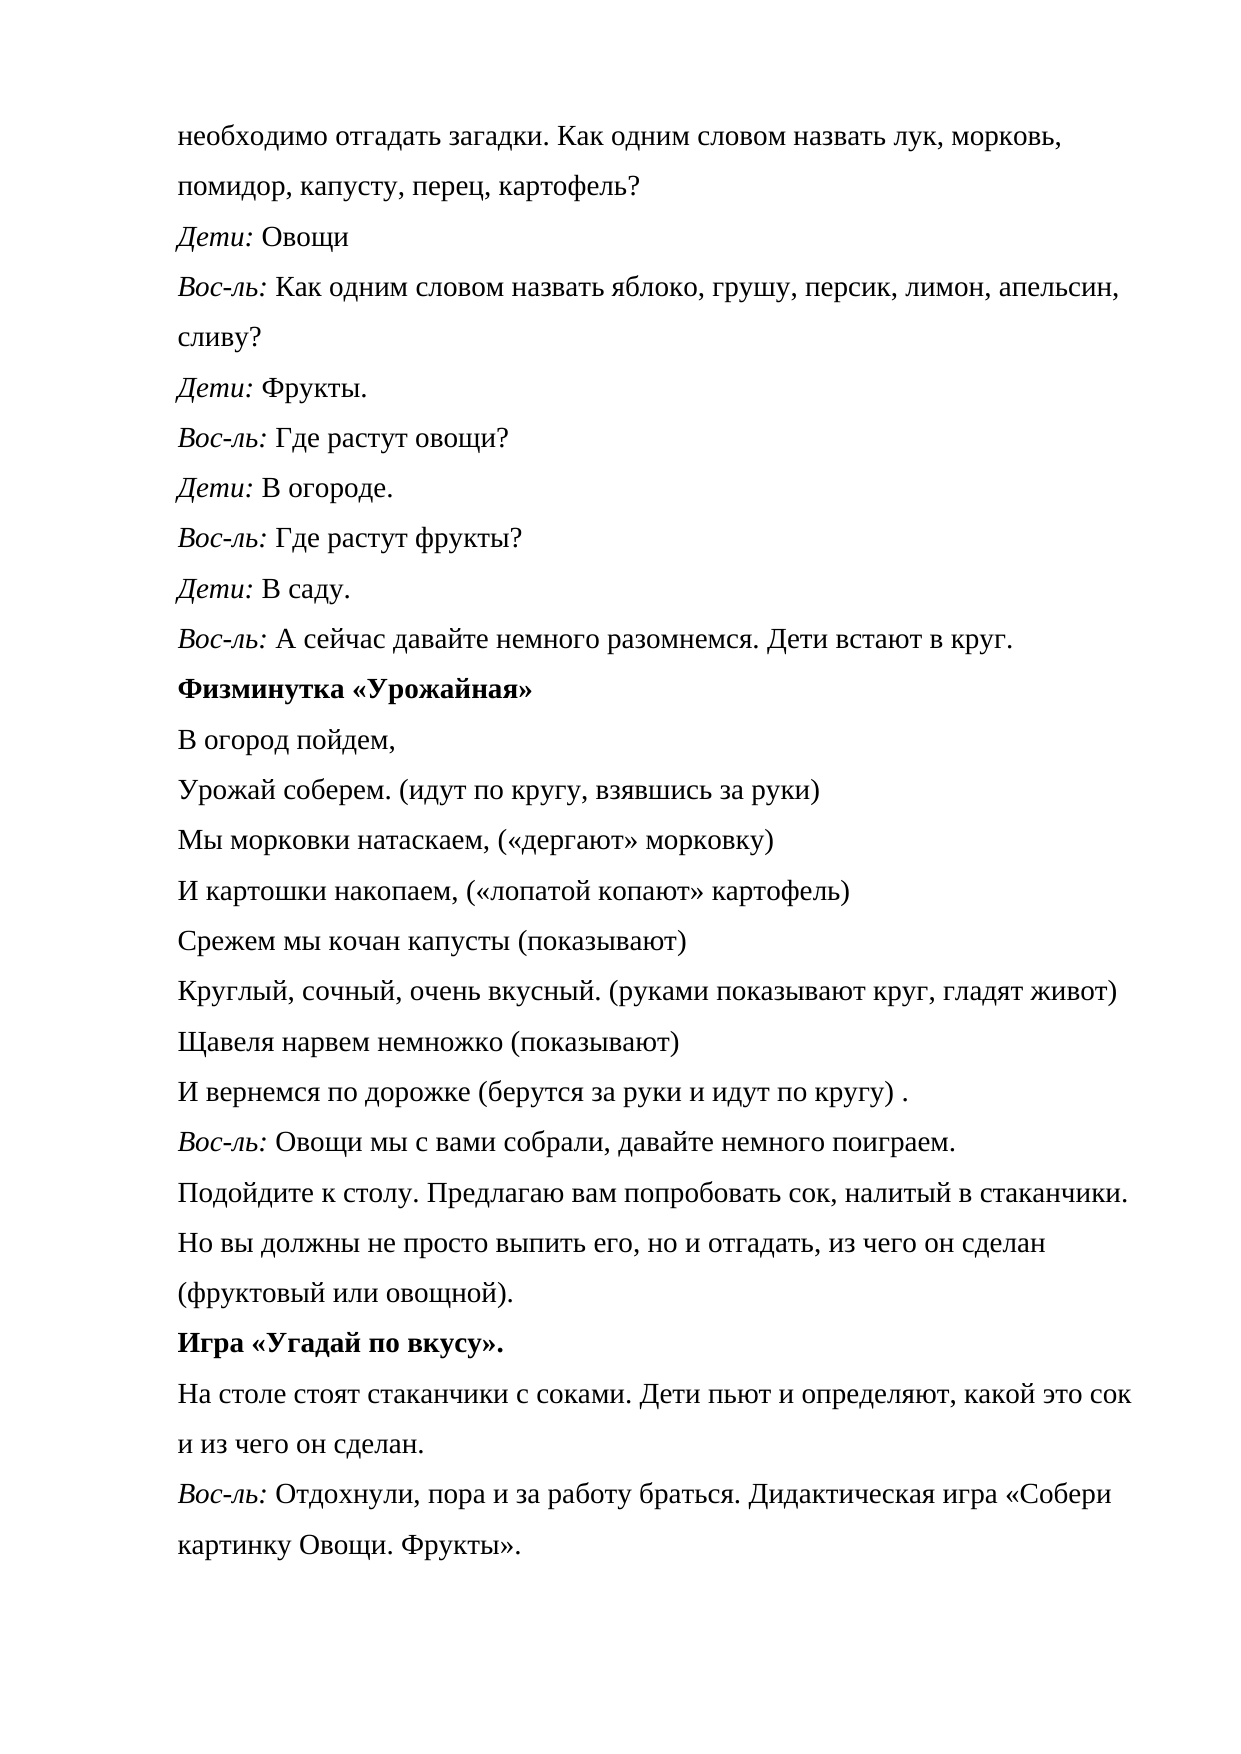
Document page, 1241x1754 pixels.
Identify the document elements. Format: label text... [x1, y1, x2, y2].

text Вос-ль: Отдохнули, пора и за работу браться. Дидактическая игра «Собери картинку Овощи. Фрукты». [177, 1477, 1152, 1560]
text Щавеля нарвем немножко (показывают) [177, 1024, 1152, 1057]
text Игра «Угадай по вкусу». [177, 1326, 1152, 1359]
text Вос-ль: Где растут овощи? [177, 420, 1152, 453]
text Вос-ль: Где растут фрукты? [177, 521, 1152, 554]
text Физминутка «Урожайная» [177, 672, 1152, 705]
text Дети: Овощи [177, 219, 1152, 252]
text Дети: В саду. [177, 571, 1152, 604]
text Вос-ль: Как одним словом назвать яблоко, грушу, персик, лимон, апельсин, сливу? [177, 269, 1152, 353]
text Вос-ль: Овощи мы с вами собрали, давайте немного поиграем. [177, 1124, 1152, 1158]
text Урожай соберем. (идут по кругу, взявшись за руки) [177, 772, 1152, 806]
text Срежем мы кочан капусты (показывают) [177, 923, 1152, 957]
text Подойдите к столу. Предлагаю вам попробовать сок, налитый в стаканчики. Но вы должны не просто выпить его, но и отгадать, из чего он сделан (фруктовый или овощной). [177, 1175, 1152, 1309]
text И вернемся по дорожке (берутся за руки и идут по кругу) . [177, 1074, 1152, 1108]
text Круглый, сочный, очень вкусный. (руками показывают круг, гладят живот) [177, 973, 1152, 1007]
text Вос-ль: А сейчас давайте немного разомнемся. Дети встают в круг. [177, 621, 1152, 655]
text Дети: В огороде. [177, 470, 1152, 504]
text В огород пойдем, [177, 722, 1152, 755]
text На столе стоят стаканчики с соками. Дети пьют и определяют, какой это сок и из чего он сделан. [177, 1376, 1152, 1460]
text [177, 118, 1152, 202]
text Дети: Фрукты. [177, 370, 1152, 403]
text И картошки накопаем, («лопатой копают» картофель) [177, 873, 1152, 906]
text Мы морковки натаскаем, («дергают» морковку) [177, 822, 1152, 856]
